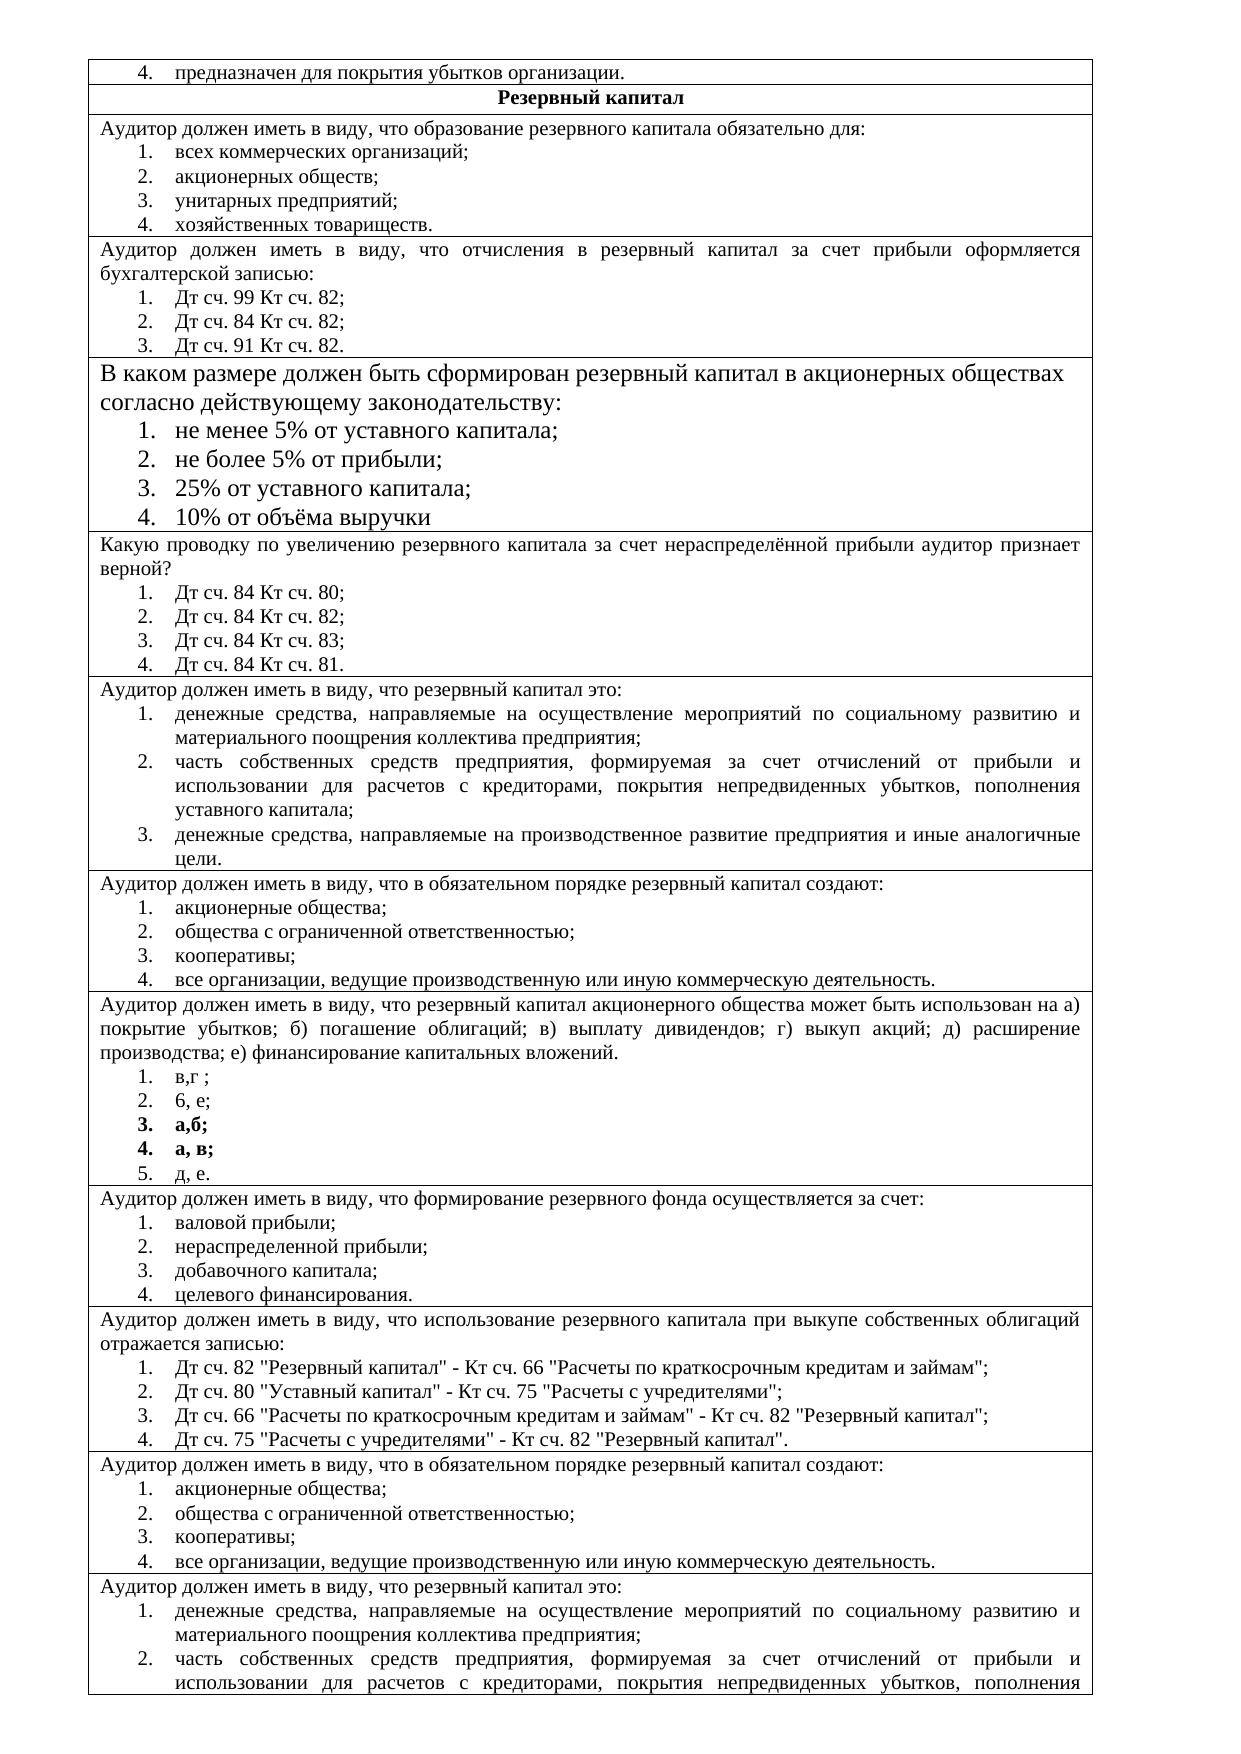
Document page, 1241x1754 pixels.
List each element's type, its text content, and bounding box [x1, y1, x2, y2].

table_cell Аудитор должен иметь в виду, что в обязательном порядке резервный капитал создают: акционерные общества; общества с ограниченной ответственностью; кооперативы; все организации, ведущие производственную или иную коммерческую деятельность. [89, 871, 1092, 991]
table_cell В каком размере должен быть сформирован резервный капитал в акционерных обществах согласно действующему законодательству: не менее 5% от уставного капитала; не более 5% от прибыли; 25% от уставного капитала; 10% от объёма выручки [89, 358, 1092, 531]
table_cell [89, 60, 1092, 84]
table_cell Аудитор должен иметь в виду, что образование резервного капитала обязательно для: всех коммерческих организаций; акционерных обществ; унитарных предприятий; хозяйственных товариществ. [89, 115, 1092, 236]
table_cell Аудитор должен иметь в виду, что резервный капитал акционерного общества может быть использован на а) покрытие убытков; б) погашение облигаций; в) выплату дивидендов; г) выкуп акций; д) расширение производства; е) финансирование капитальных вложений. в,г ; 6, е; а,б; а, в; д, е. [89, 992, 1092, 1184]
table_cell Какую проводку по увеличению резервного капитала за счет нераспределённой прибыли аудитор признает верной? Дт сч. 84 Кт сч. 80; Дт сч. 84 Кт сч. 82; Дт сч. 84 Кт сч. 83; Дт сч. 84 Кт сч. 81. [89, 532, 1092, 676]
table_cell Аудитор должен иметь в виду, что в обязательном порядке резервный капитал создают: акционерные общества; общества с ограниченной ответственностью; кооперативы; все организации, ведущие производственную или иную коммерческую деятельность. [89, 1452, 1092, 1573]
table_cell Аудитор должен иметь в виду, что отчисления в резервный капитал за счет прибыли оформляется бухгалтерской записью: Дт сч. 99 Кт сч. 82; Дт сч. 84 Кт сч. 82; Дт сч. 91 Кт сч. 82. [89, 237, 1092, 357]
table_cell Аудитор должен иметь в виду, что использование резервного капитала при выкупе собственных облигаций отражается записью: Дт сч. 82 "Резервный капитал" - Кт сч. 66 "Расчеты по краткосрочным кредитам и займам"; Дт сч. 80 "Уставный капитал" - Кт сч. 75 "Расчеты с учредителями"; Дт сч. 66 "Расчеты по краткосрочным кредитам и займам" - Кт сч. 82 "Резервный капитал"; Дт сч. 75 "Расчеты с учредителями" - Кт сч. 82 "Резервный капитал". [89, 1307, 1092, 1451]
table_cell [89, 1574, 1092, 1694]
table_cell Аудитор должен иметь в виду, что формирование резервного фонда осуществляется за счет: валовой прибыли; нераспределенной прибыли; добавочного капитала; целевого финансирования. [89, 1186, 1092, 1306]
table_cell Резервный капитал [89, 85, 1092, 114]
